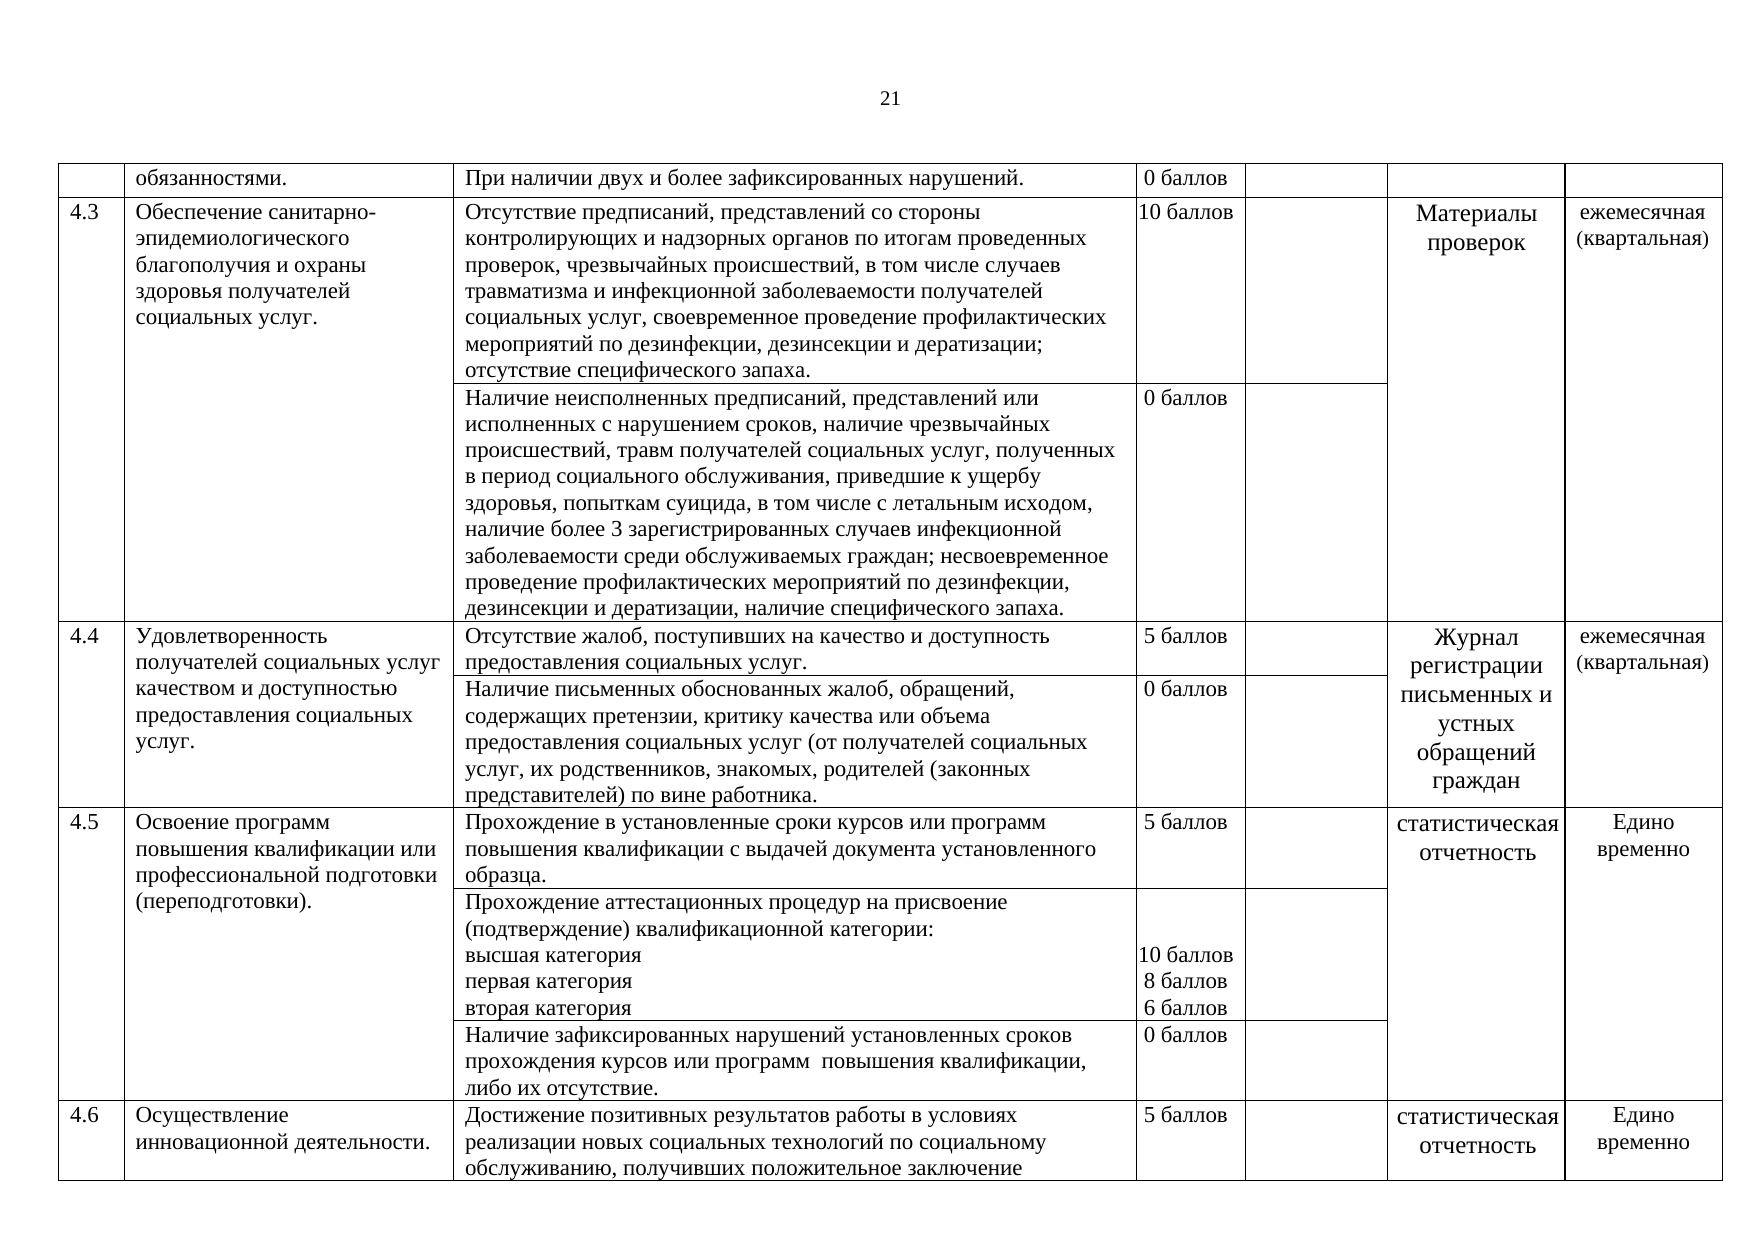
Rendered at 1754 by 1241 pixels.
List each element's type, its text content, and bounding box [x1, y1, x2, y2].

table_cell Журнал регистрации письменных и устных обращений граждан [1388, 622, 1564, 807]
table_cell [1246, 164, 1387, 197]
table_cell Прохождение в установленные сроки курсов или программ повышения квалификации с выдачей документа установленного образца. [454, 808, 1136, 887]
table_cell 4.3 [59, 198, 124, 621]
table_cell Наличие неисполненных предписаний, представлений или исполненных с нарушением сроков, наличие чрезвычайных происшествий, травм получателей социальных услуг, полученных в период социального обслуживания, приведшие к ущербу здоровья, попыткам суицида, в том числе с летальным исходом, наличие более 3 зарегистрированных случаев инфекционной заболеваемости среди обслуживаемых граждан; несвоевременное проведение профилактических мероприятий по дезинфекции, дезинсекции и дератизации, наличие специфического запаха. [454, 384, 1136, 621]
table_cell 0 баллов [1137, 164, 1245, 197]
table_cell 10 баллов [1137, 198, 1245, 382]
table_cell статистическая отчетность [1388, 808, 1564, 1100]
table_cell Едино временно [1566, 1101, 1722, 1180]
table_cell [1388, 1101, 1564, 1180]
table_cell При наличии двух и более зафиксированных нарушений. [454, 164, 1136, 197]
table_cell 0 баллов [1137, 676, 1245, 807]
table_cell Освоение программ повышения квалификации или профессиональной подготовки (переподготовки). [125, 808, 453, 1100]
table_cell [1246, 676, 1387, 807]
table_cell 4.5 [59, 808, 124, 1100]
table_cell Удовлетворенность получателей социальных услуг качеством и доступностью предоставления социальных услуг. [125, 622, 453, 807]
table_cell [1246, 889, 1387, 1020]
table_cell Материалы проверок [1388, 198, 1564, 621]
table_cell [1246, 808, 1387, 887]
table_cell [454, 1101, 1136, 1180]
table_cell [1246, 198, 1387, 382]
table_cell [1246, 1101, 1387, 1180]
table_cell 10 баллов 8 баллов 6 баллов [1137, 889, 1245, 1020]
table_cell 5 баллов [1137, 1101, 1245, 1180]
table_cell Отсутствие предписаний, представлений со стороны контролирующих и надзорных органов по итогам проведенных проверок, чрезвычайных происшествий, в том числе случаев травматизма и инфекционной заболеваемости получателей социальных услуг, своевременное проведение профилактических мероприятий по дезинфекции, дезинсекции и дератизации; отсутствие специфического запаха. [454, 198, 1136, 382]
table_cell 4.6 [59, 1101, 124, 1180]
table_cell [1246, 622, 1387, 674]
table_cell [1246, 384, 1387, 621]
table_cell ежемесячная (квартальная) [1566, 622, 1722, 807]
table_cell Прохождение аттестационных процедур на присвоение (подтверждение) квалификационной категории: высшая категория первая категория вторая категория [454, 889, 1136, 1020]
table_cell Отсутствие жалоб, поступивших на качество и доступность предоставления социальных услуг. [454, 622, 1136, 674]
table_cell Наличие письменных обоснованных жалоб, обращений, содержащих претензии, критику качества или объема предоставления социальных услуг (от получателей социальных услуг, их родственников, знакомых, родителей (законных представителей) по вине работника. [454, 676, 1136, 807]
table_cell Обеспечение санитарно-эпидемиологического благополучия и охраны здоровья получателей социальных услуг. [125, 198, 453, 621]
table_cell 4.4 [59, 622, 124, 807]
table_cell Едино временно [1566, 808, 1722, 1100]
table_cell 5 баллов [1137, 808, 1245, 887]
table_cell ежемесячная (квартальная) [1566, 198, 1722, 621]
table_cell 0 баллов [1137, 384, 1245, 621]
table_cell 0 баллов [1137, 1021, 1245, 1100]
table_cell 5 баллов [1137, 622, 1245, 674]
table_cell Наличие зафиксированных нарушений установленных сроков прохождения курсов или программ повышения квалификации, либо их отсутствие. [454, 1021, 1136, 1100]
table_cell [125, 1101, 453, 1180]
table_cell [1246, 1021, 1387, 1100]
